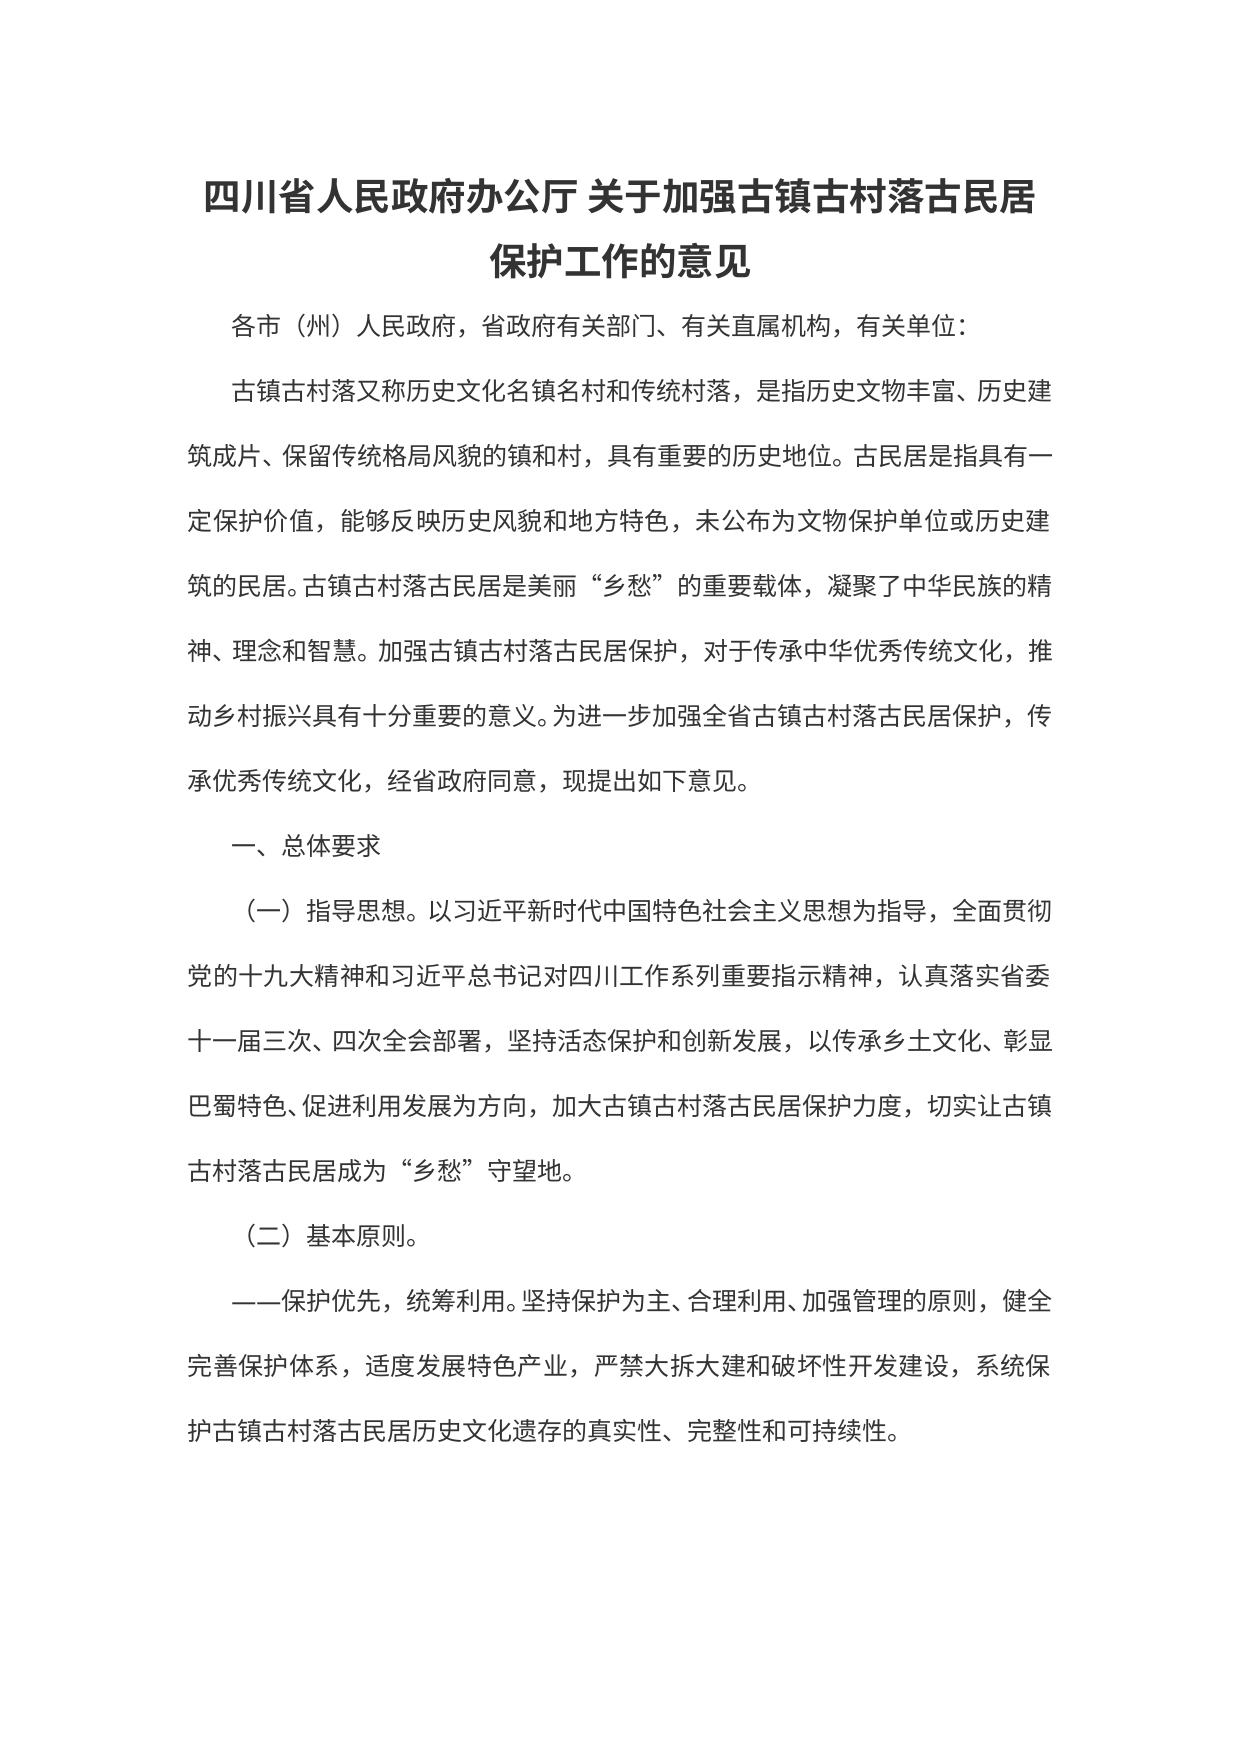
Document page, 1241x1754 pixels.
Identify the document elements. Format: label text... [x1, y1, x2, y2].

text 各市（州）人民政府，省政府有关部门、有关直属机构，有关单位： [187, 292, 1053, 357]
text （一）指导思想。以习近平新时代中国特色社会主义思想为指导，全面贯彻党的十九大精神和习近平总书记对四川工作系列重要指示精神，认真落实省委十一届三次、四次全会部署，坚持活态保护和创新发展，以传承乡土文化、彰显巴蜀特色、促进利用发展为方向，加大古镇古村落古民居保护力度，切实让古镇古村落古民居成为“乡愁”守望地。 [187, 877, 1053, 1202]
text （二）基本原则。 [187, 1202, 1053, 1267]
text ——保护优先，统筹利用。坚持保护为主、合理利用、加强管理的原则，健全完善保护体系，适度发展特色产业，严禁大拆大建和破坏性开发建设，系统保护古镇古村落古民居历史文化遗存的真实性、完整性和可持续性。 [187, 1267, 1053, 1462]
text 一、总体要求 [187, 812, 1053, 877]
text 四川省人民政府办公厅 关于加强古镇古村落古民居保护工作的意见 [187, 162, 1053, 292]
text 古镇古村落又称历史文化名镇名村和传统村落，是指历史文物丰富、历史建筑成片、保留传统格局风貌的镇和村，具有重要的历史地位。古民居是指具有一定保护价值，能够反映历史风貌和地方特色，未公布为文物保护单位或历史建筑的民居。古镇古村落古民居是美丽“乡愁”的重要载体，凝聚了中华民族的精神、理念和智慧。加强古镇古村落古民居保护，对于传承中华优秀传统文化，推动乡村振兴具有十分重要的意义。为进一步加强全省古镇古村落古民居保护，传承优秀传统文化，经省政府同意，现提出如下意见。 [187, 357, 1053, 812]
